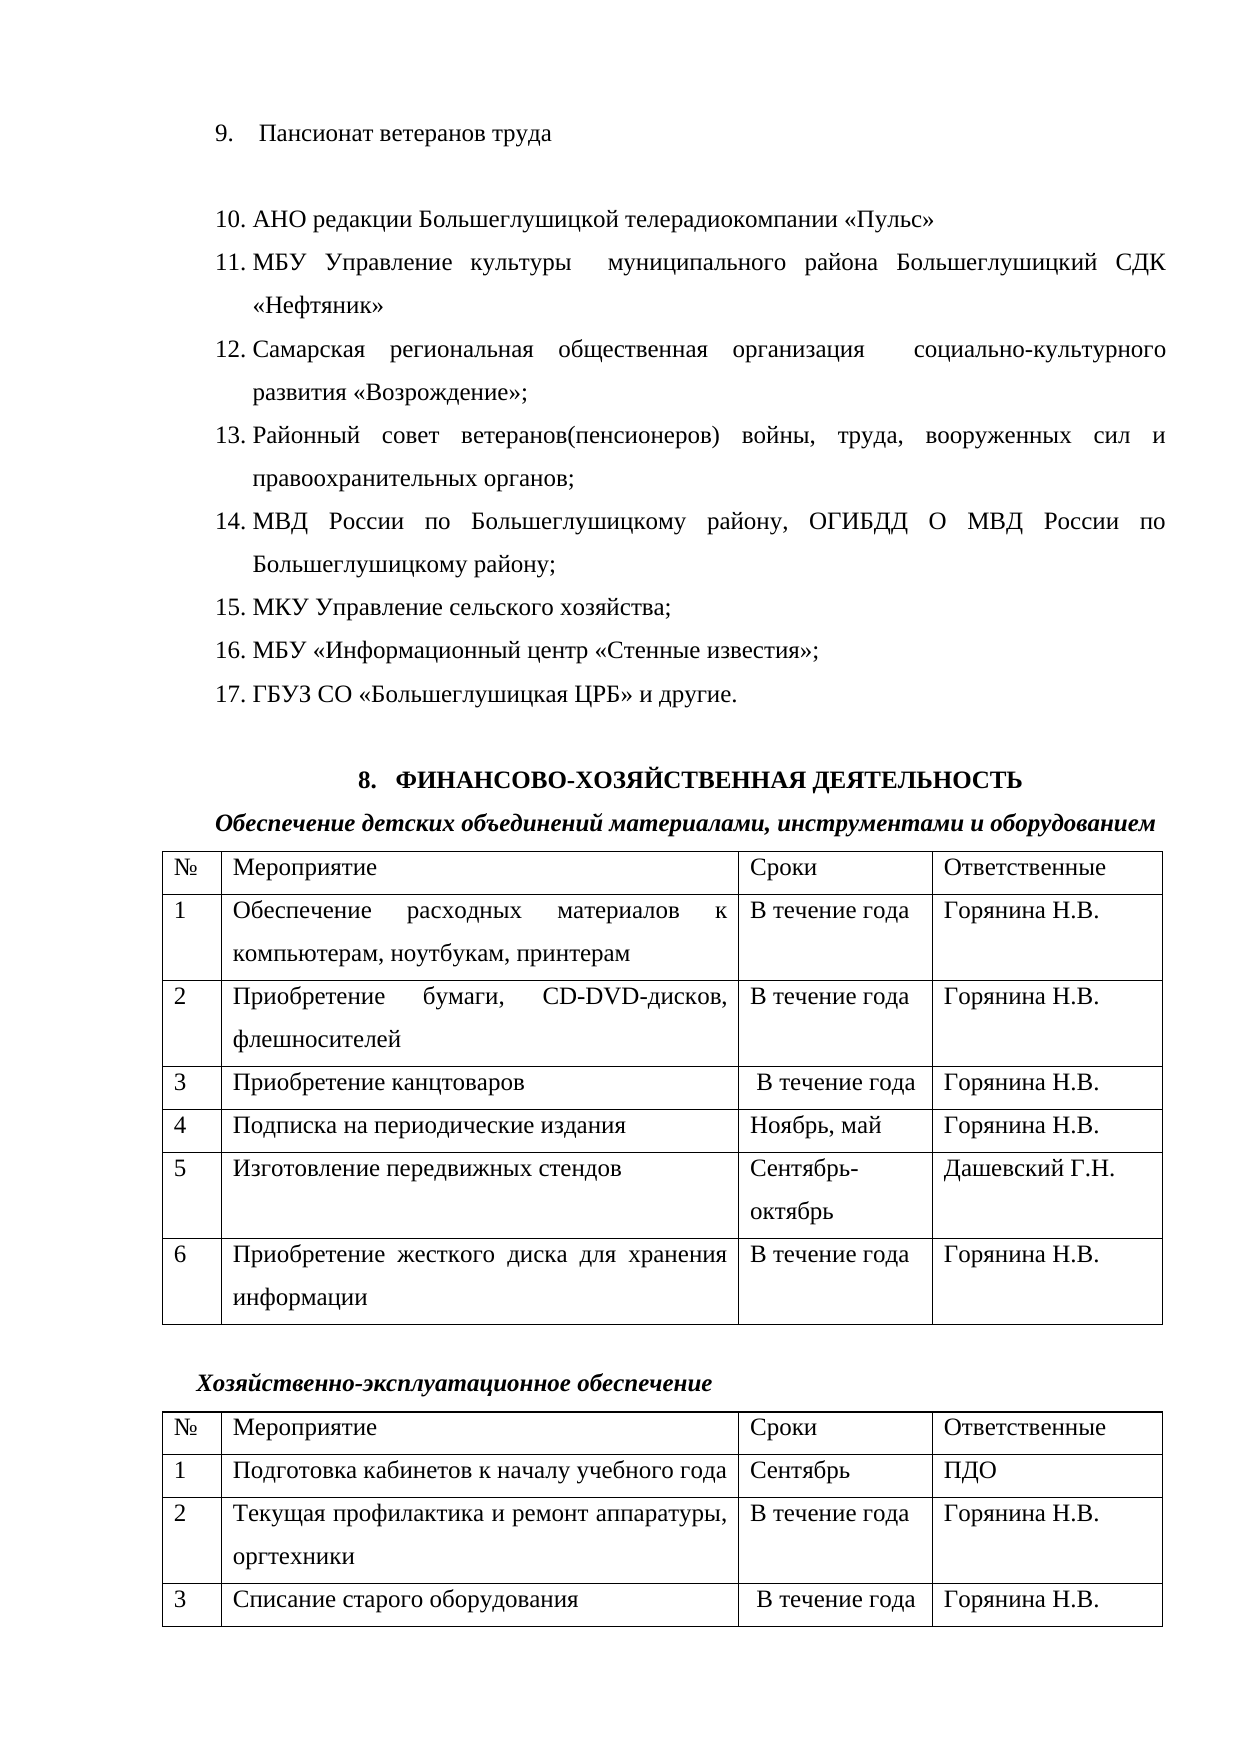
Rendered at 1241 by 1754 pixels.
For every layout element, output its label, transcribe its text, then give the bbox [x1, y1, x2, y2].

table_cell В течение года [739, 1067, 932, 1109]
text Обеспечение детских объединений материалами, инструментами и оборудованием [215, 808, 1167, 837]
table_header № [163, 1413, 221, 1454]
table_cell Горянина Н.В. [933, 1110, 1162, 1152]
table_cell Горянина Н.В. [933, 981, 1162, 1066]
list АНО редакции Большеглушицкой телерадиокомпании «Пульс» [215, 204, 1167, 233]
table_cell Приобретение канцтоваров [222, 1067, 738, 1109]
table_header Ответственные [933, 852, 1162, 894]
text Хозяйственно-эксплуатационное обеспечение [177, 1368, 1167, 1397]
list ФИНАНСОВО-ХОЗЯЙСТВЕННАЯ ДЕЯТЕЛЬНОСТЬ [215, 765, 1167, 794]
table_cell Горянина Н.В. [933, 1239, 1162, 1324]
table_cell В течение года [739, 1584, 932, 1626]
table_header Сроки [739, 1413, 932, 1454]
table_cell 3 [163, 1584, 221, 1626]
table_cell Приобретение бумаги, CD-DVD-дисков, флешносителей [222, 981, 738, 1066]
table_cell Горянина Н.В. [933, 1498, 1162, 1583]
table_header Мероприятие [222, 1413, 738, 1454]
table_cell Текущая профилактика и ремонт аппаратуры, оргтехники [222, 1498, 738, 1583]
list ГБУЗ СО «Большеглушицкая ЦРБ» и другие. [215, 679, 1167, 707]
list Самарская региональная общественная организация социально-культурного развития «Возрождение»; [215, 334, 1167, 406]
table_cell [933, 1584, 1162, 1626]
table_cell В течение года [739, 1239, 932, 1324]
table_header Мероприятие [222, 852, 738, 894]
table_header Сроки [739, 852, 932, 894]
list Пансионат ветеранов труда [215, 118, 1167, 147]
table_cell 1 [163, 1455, 221, 1497]
table_cell 4 [163, 1110, 221, 1152]
list Районный совет ветеранов(пенсионеров) войны, труда, вооруженных сил и правоохранительных органов; [215, 420, 1167, 492]
table_cell Сентябрь [739, 1455, 932, 1497]
table_cell 1 [163, 895, 221, 980]
table_header Ответственные [933, 1413, 1162, 1454]
table_cell Изготовление передвижных стендов [222, 1153, 738, 1238]
table_cell Горянина Н.В. [933, 895, 1162, 980]
table_cell Ноябрь, май [739, 1110, 932, 1152]
list МВД России по Большеглушицкому району, ОГИБДД О МВД России по Большеглушицкому району; [215, 506, 1167, 578]
table_header № [163, 852, 221, 894]
table_cell 2 [163, 1498, 221, 1583]
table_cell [222, 1584, 738, 1626]
table_cell В течение года [739, 895, 932, 980]
table_cell 6 [163, 1239, 221, 1324]
table_cell Сентябрь-октябрь [739, 1153, 932, 1238]
table_cell В течение года [739, 1498, 932, 1583]
list МКУ Управление сельского хозяйства; [215, 592, 1167, 621]
list МБУ Управление культуры муниципального района Большеглушицкий СДК «Нефтяник» [215, 247, 1167, 319]
table_cell Подписка на периодические издания [222, 1110, 738, 1152]
table_cell Дашевский Г.Н. [933, 1153, 1162, 1238]
table_cell 2 [163, 981, 221, 1066]
table_cell В течение года [739, 981, 932, 1066]
table_cell ПДО [933, 1455, 1162, 1497]
table_cell Подготовка кабинетов к началу учебного года [222, 1455, 738, 1497]
table_cell Приобретение жесткого диска для хранения информации [222, 1239, 738, 1324]
list МБУ «Информационный центр «Стенные известия»; [215, 636, 1167, 664]
table_cell Обеспечение расходных материалов к компьютерам, ноутбукам, принтерам [222, 895, 738, 980]
table_cell 5 [163, 1153, 221, 1238]
table_cell Горянина Н.В. [933, 1067, 1162, 1109]
table_cell 3 [163, 1067, 221, 1109]
